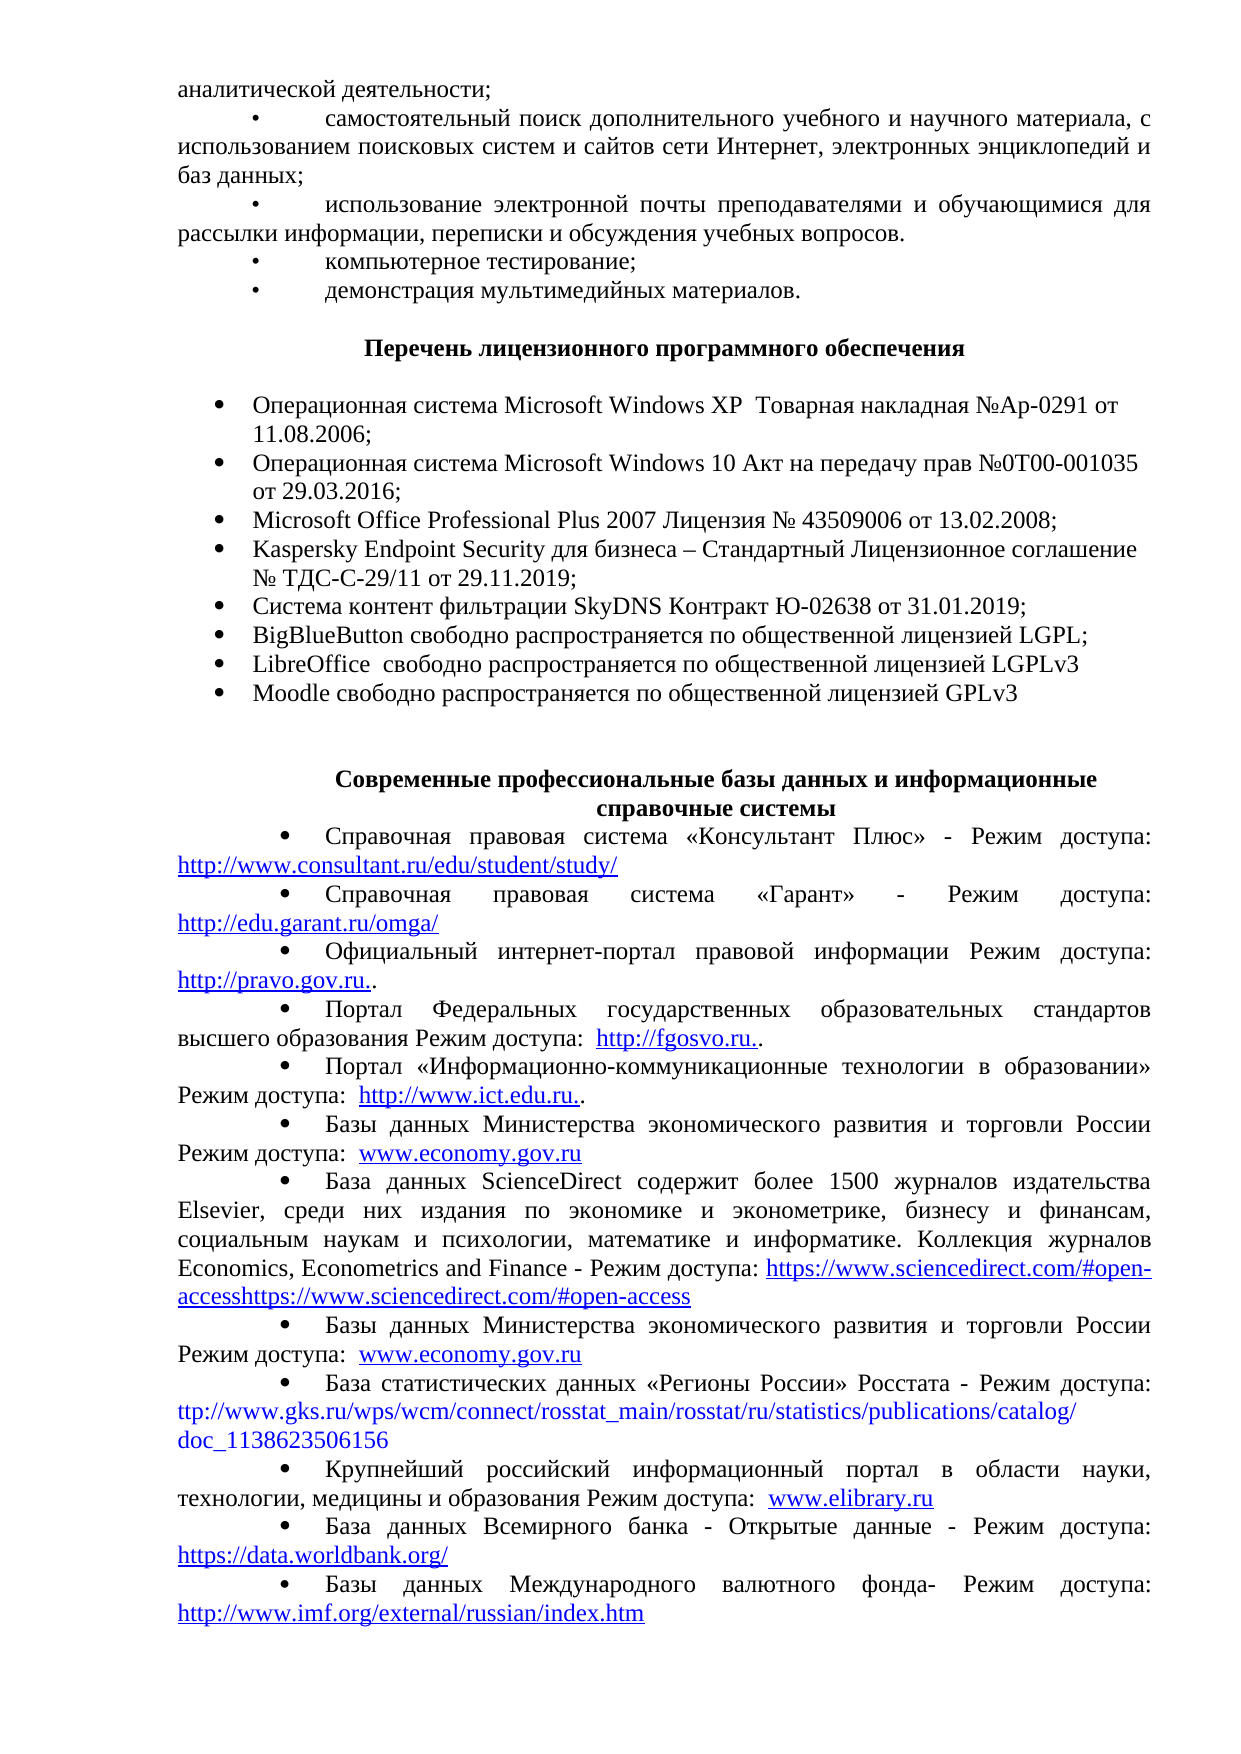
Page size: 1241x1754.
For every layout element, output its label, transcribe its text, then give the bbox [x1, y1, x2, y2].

text • использование электронной почты преподавателями и обучающимися для рассылки информации, переписки и обсуждения учебных вопросов. [177, 189, 1152, 246]
list Система контент фильтрации SkyDNS Контракт Ю-02638 от 31.01.2019; [215, 591, 1152, 620]
list Базы данных Международного валютного фонда- Режим доступа: http://www.imf.org/external/russian/index.htm [177, 1569, 1152, 1626]
list Справочная правовая система «Консультант Плюс» - Режим доступа: http://www.consultant.ru/edu/student/study/ [177, 821, 1152, 879]
list Базы данных Министерства экономического развития и торговли России Режим доступа: www.economy.gov.ru [177, 1310, 1152, 1368]
text • самостоятельный поиск дополнительного учебного и научного материала, с использованием поисковых систем и сайтов сети Интернет, электронных энциклопедий и баз данных; [177, 103, 1152, 189]
text • компьютерное тестирование; [177, 246, 1152, 275]
text • демонстрация мультимедийных материалов. [177, 275, 1152, 304]
list LibreOffice свободно распространяется по общественной лицензией LGPLv3 [215, 649, 1152, 678]
list Справочная правовая система «Гарант» - Режим доступа: http://edu.garant.ru/omga/ [177, 879, 1152, 936]
list Базы данных Министерства экономического развития и торговли России Режим доступа: www.economy.gov.ru [177, 1109, 1152, 1166]
list Официальный интернет-портал правовой информации Режим доступа: http://pravo.gov.ru.. [177, 936, 1152, 994]
list Операционная система Microsoft Windows XP Товарная накладная №Ар-0291 от 11.08.2006; [215, 390, 1152, 448]
list Kaspersky Endpoint Security для бизнеса – Стандартный Лицензионное соглашение № ТДС-С-29/11 от 29.11.2019; [215, 534, 1152, 591]
list База статистических данных «Регионы России» Росстата - Режим доступа: ttp://www.gks.ru/wps/wcm/connect/rosstat_main/rosstat/ru/statistics/publications/catalog/doc_1138623506156 [177, 1368, 1152, 1454]
list Операционная система Microsoft Windows 10 Акт на передачу прав №0Т00-001035 от 29.03.2016; [215, 448, 1152, 505]
text Современные профессиональные базы данных и информационные [177, 764, 1152, 793]
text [177, 74, 1152, 103]
list Портал «Информационно-коммуникационные технологии в образовании» Режим доступа: http://www.ict.edu.ru.. [177, 1051, 1152, 1109]
list Microsoft Office Professional Plus 2007 Лицензия № 43509006 от 13.02.2008; [215, 505, 1152, 534]
list Moodle свободно распространяется по общественной лицензией GPLv3 [215, 678, 1152, 706]
list База данных ScienceDirect содержит более 1500 журналов издательства Elsevier, среди них издания по экономике и эконометрике, бизнесу и финансам, социальным наукам и психологии, математике и информатике. Коллекция журналов Economics, Econometrics and Finance - Режим доступа: https://www.sciencedirect.com/#open-accesshttps://www.sciencedirect.com/#open-access [177, 1166, 1152, 1310]
text Перечень лицензионного программного обеспечения [177, 333, 1152, 361]
list BigBlueButton свободно распространяется по общественной лицензией LGPL; [215, 620, 1152, 649]
list Крупнейший российский информационный портал в области науки, технологии, медицины и образования Режим доступа: www.elibrary.ru [177, 1454, 1152, 1511]
list Портал Федеральных государственных образовательных стандартов высшего образования Режим доступа: http://fgosvo.ru.. [177, 994, 1152, 1051]
list База данных Всемирного банка - Открытые данные - Режим доступа: https://data.worldbank.org/ [177, 1511, 1152, 1569]
text справочные системы [177, 793, 1152, 821]
